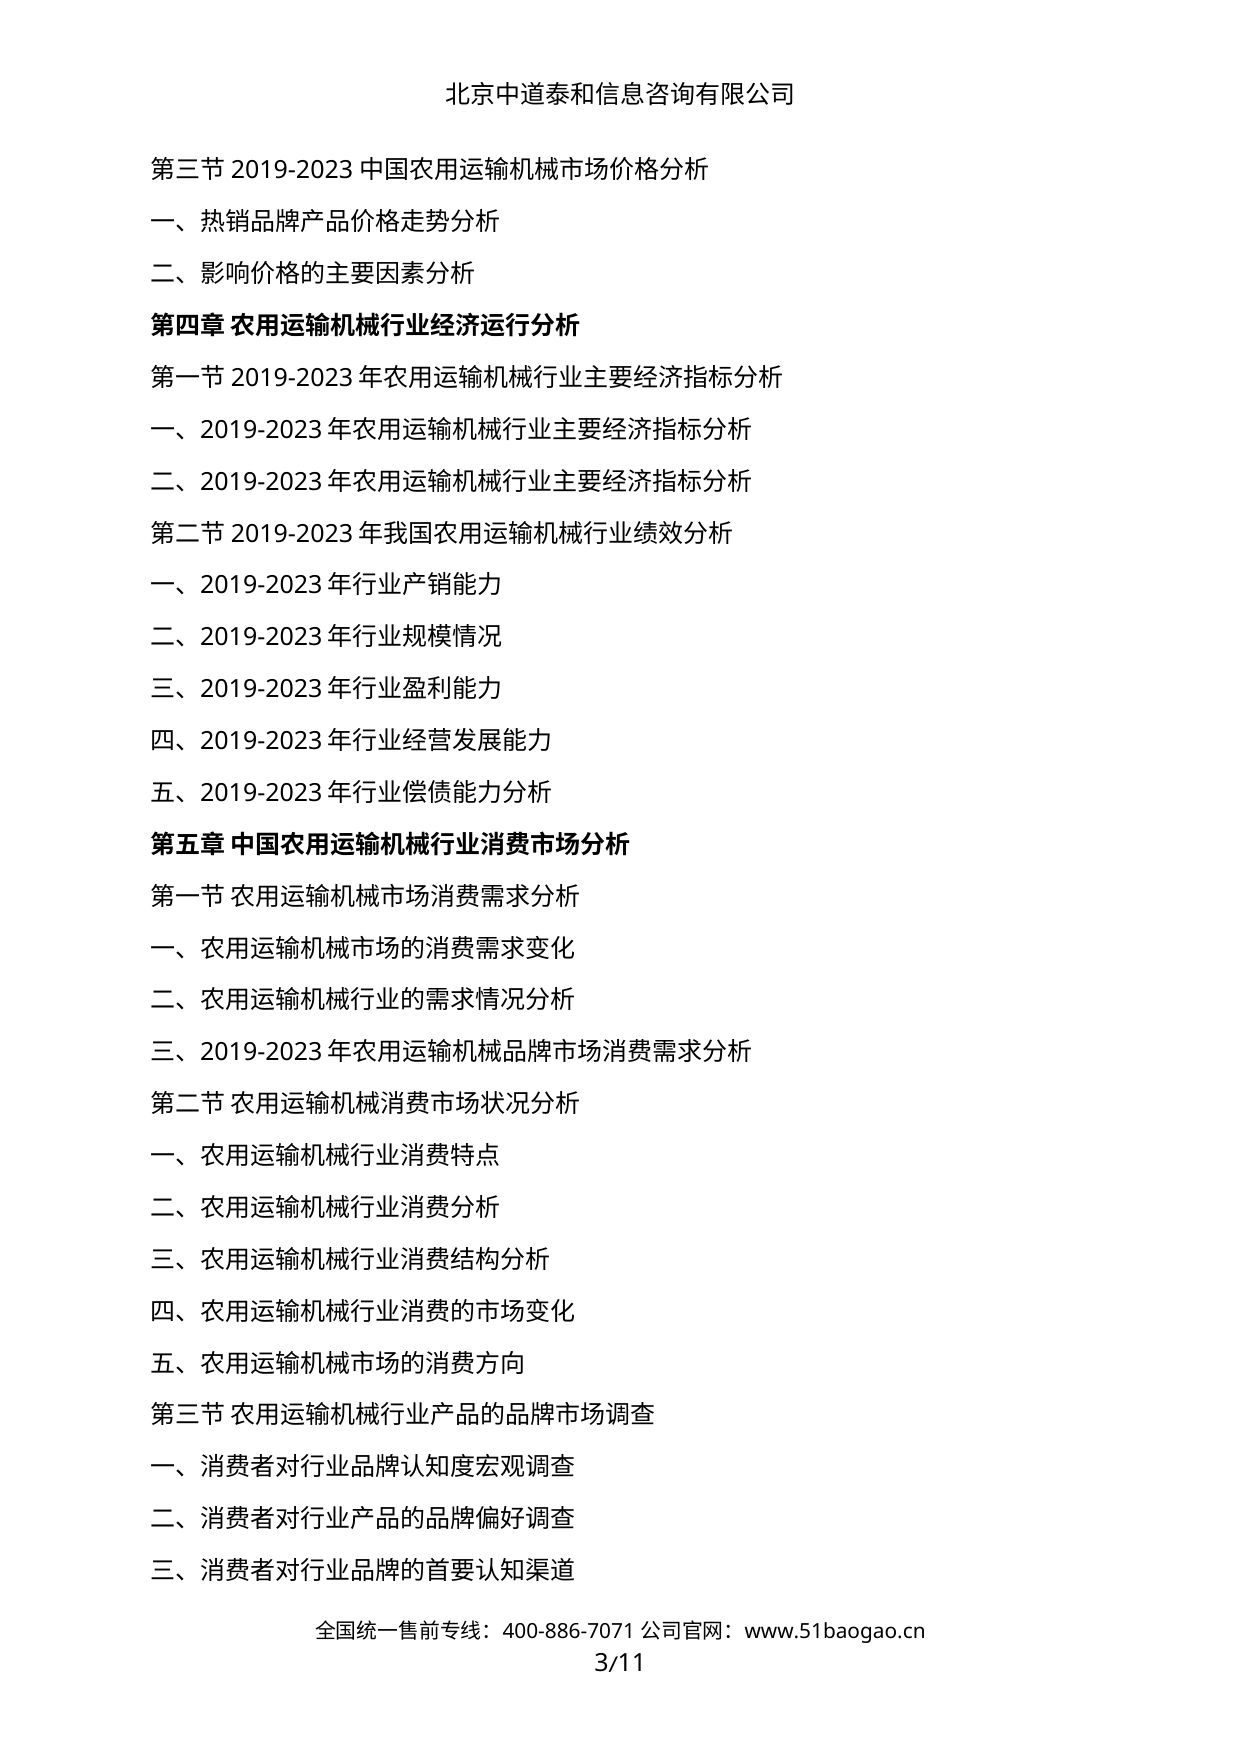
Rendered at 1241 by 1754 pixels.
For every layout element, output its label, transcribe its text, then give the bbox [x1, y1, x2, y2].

text 第三节 农用运输机械行业产品的品牌市场调查 [150, 1395, 1090, 1431]
text 五、2019-2023年行业偿债能力分析 [150, 772, 1090, 809]
text 一、2019-2023年行业产销能力 [150, 565, 1090, 601]
text 一、农用运输机械行业消费特点 [150, 1136, 1090, 1172]
text 三、2019-2023年农用运输机械品牌市场消费需求分析 [150, 1032, 1090, 1068]
text 四、2019-2023年行业经营发展能力 [150, 721, 1090, 757]
text 二、农用运输机械行业消费分析 [150, 1187, 1090, 1224]
text 第四章 农用运输机械行业经济运行分析 [150, 306, 1090, 342]
text 第三节 2019-2023 中国农用运输机械市场价格分析 [150, 150, 1090, 186]
text 二、2019-2023年行业规模情况 [150, 617, 1090, 653]
text 五、农用运输机械市场的消费方向 [150, 1343, 1090, 1379]
text 二、2019-2023年农用运输机械行业主要经济指标分析 [150, 461, 1090, 497]
text 二、消费者对行业产品的品牌偏好调查 [150, 1499, 1090, 1535]
text 第二节 2019-2023年我国农用运输机械行业绩效分析 [150, 513, 1090, 549]
text 一、消费者对行业品牌认知度宏观调查 [150, 1447, 1090, 1483]
text 二、农用运输机械行业的需求情况分析 [150, 980, 1090, 1016]
text 一、热销品牌产品价格走势分析 [150, 202, 1090, 238]
text 三、2019-2023年行业盈利能力 [150, 669, 1090, 705]
text 三、消费者对行业品牌的首要认知渠道 [150, 1551, 1090, 1587]
text 一、农用运输机械市场的消费需求变化 [150, 928, 1090, 964]
text 四、农用运输机械行业消费的市场变化 [150, 1291, 1090, 1327]
text 一、2019-2023年农用运输机械行业主要经济指标分析 [150, 409, 1090, 446]
text 第二节 农用运输机械消费市场状况分析 [150, 1084, 1090, 1120]
text 第一节 农用运输机械市场消费需求分析 [150, 876, 1090, 912]
text 第五章 中国农用运输机械行业消费市场分析 [150, 824, 1090, 861]
text 二、影响价格的主要因素分析 [150, 254, 1090, 290]
text 三、农用运输机械行业消费结构分析 [150, 1239, 1090, 1276]
text 第一节 2019-2023年农用运输机械行业主要经济指标分析 [150, 357, 1090, 394]
